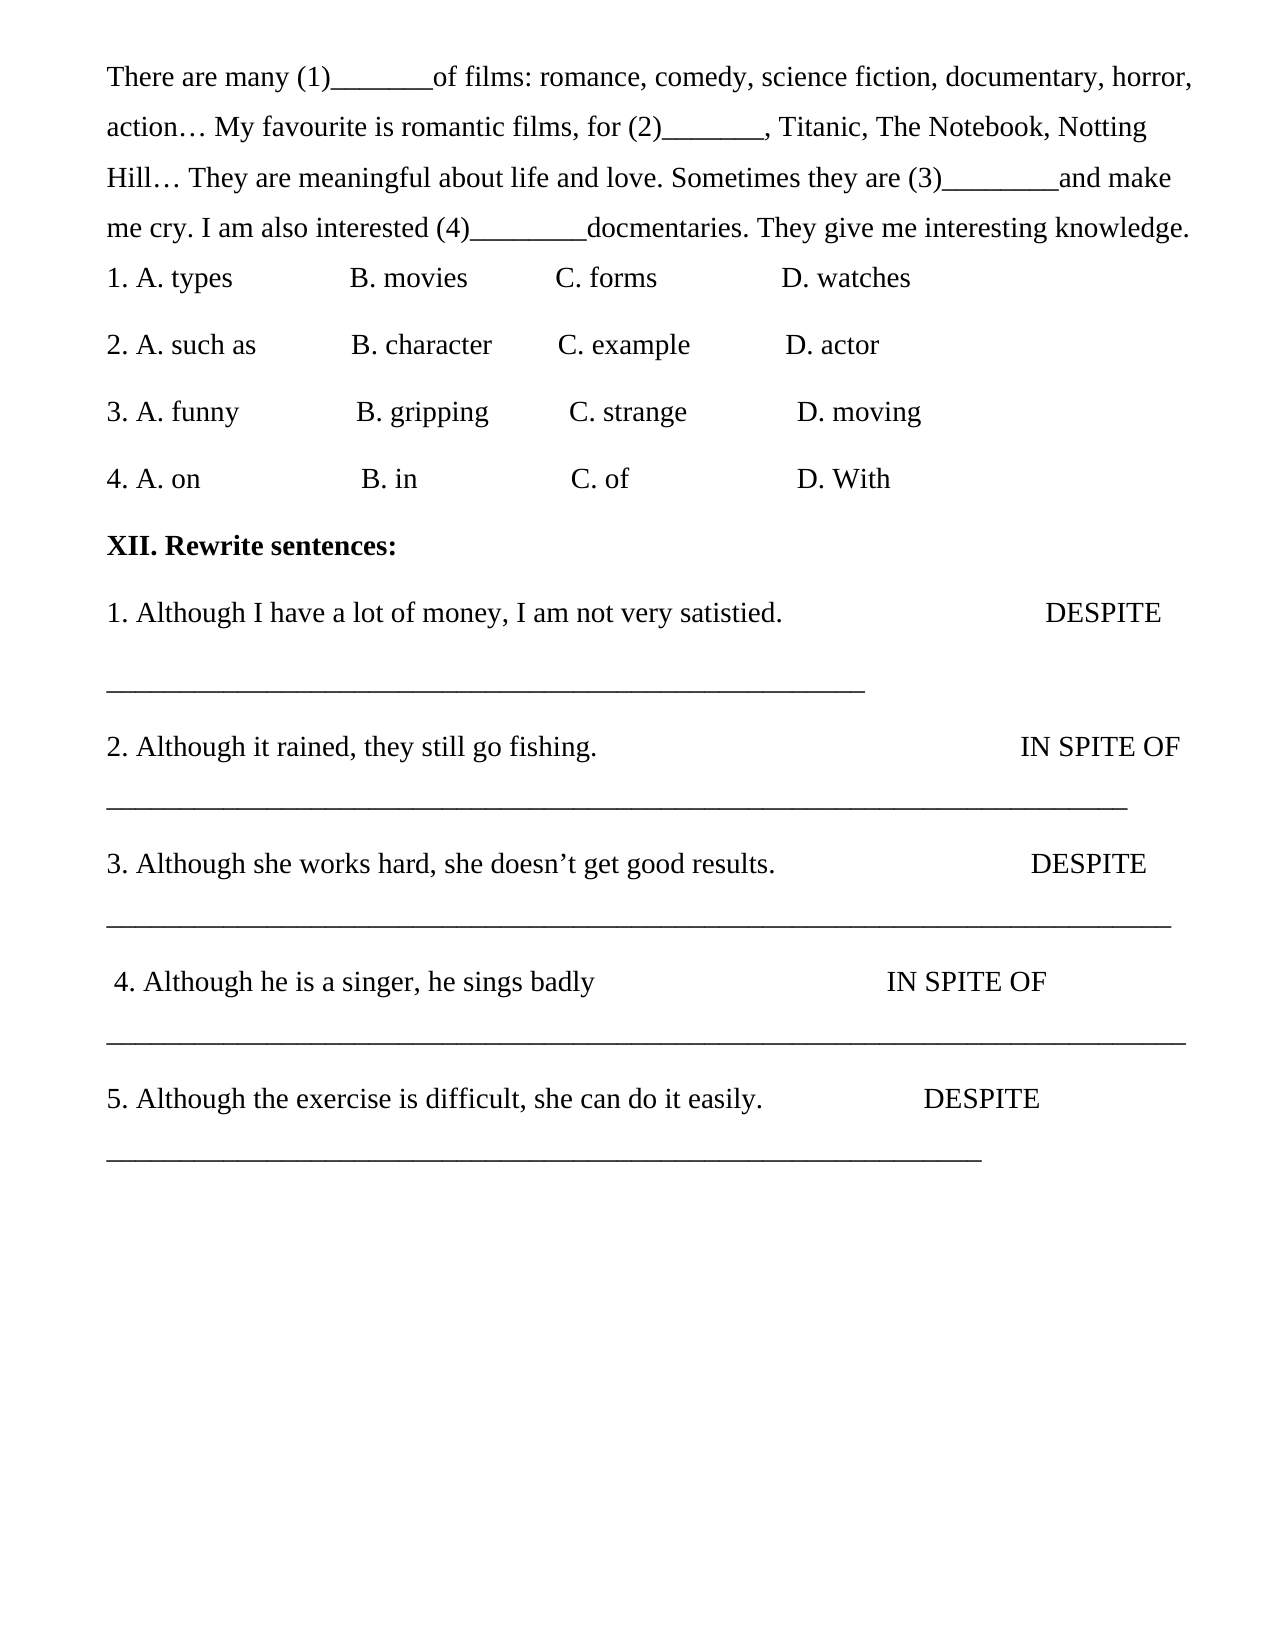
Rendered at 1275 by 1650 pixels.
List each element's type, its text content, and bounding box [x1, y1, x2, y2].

text 2. A. such as B. character C. example D. actor [106, 327, 1198, 361]
text There are many (1)_______of films: romance, comedy, science fiction, documentary, horror, action… My favourite is romantic films, for (2)_______, Titanic, The Notebook, Notting Hill… They are meaningful about life and love. Sometimes they are (3)________and make me cry. I am also interested (4)________docmentaries. They give me interesting knowledge. 1. A. types B. movies C. forms D. watches [106, 59, 1198, 294]
text 2. Although it rained, they still go fishing. IN SPITE OF ______________________________________________________________________ [106, 729, 1198, 813]
text 3. Although she works hard, she doesn’t get good results. DESPITE _________________________________________________________________________ [106, 846, 1198, 930]
text XII. Rewrite sentences: [106, 528, 1198, 562]
text 1. Although I have a lot of money, I am not very satistied. DESPITE [106, 595, 1198, 629]
text ____________________________________________________ [106, 662, 1198, 696]
text 5. Although the exercise is difficult, she can do it easily. DESPITE ____________________________________________________________ [106, 1081, 1198, 1165]
text 4. A. on B. in C. of D. With [106, 461, 1198, 495]
text 4. Although he is a singer, he sings badly IN SPITE OF __________________________________________________________________________ [106, 964, 1198, 1048]
text 3. A. funny B. gripping C. strange D. moving [106, 394, 1198, 428]
